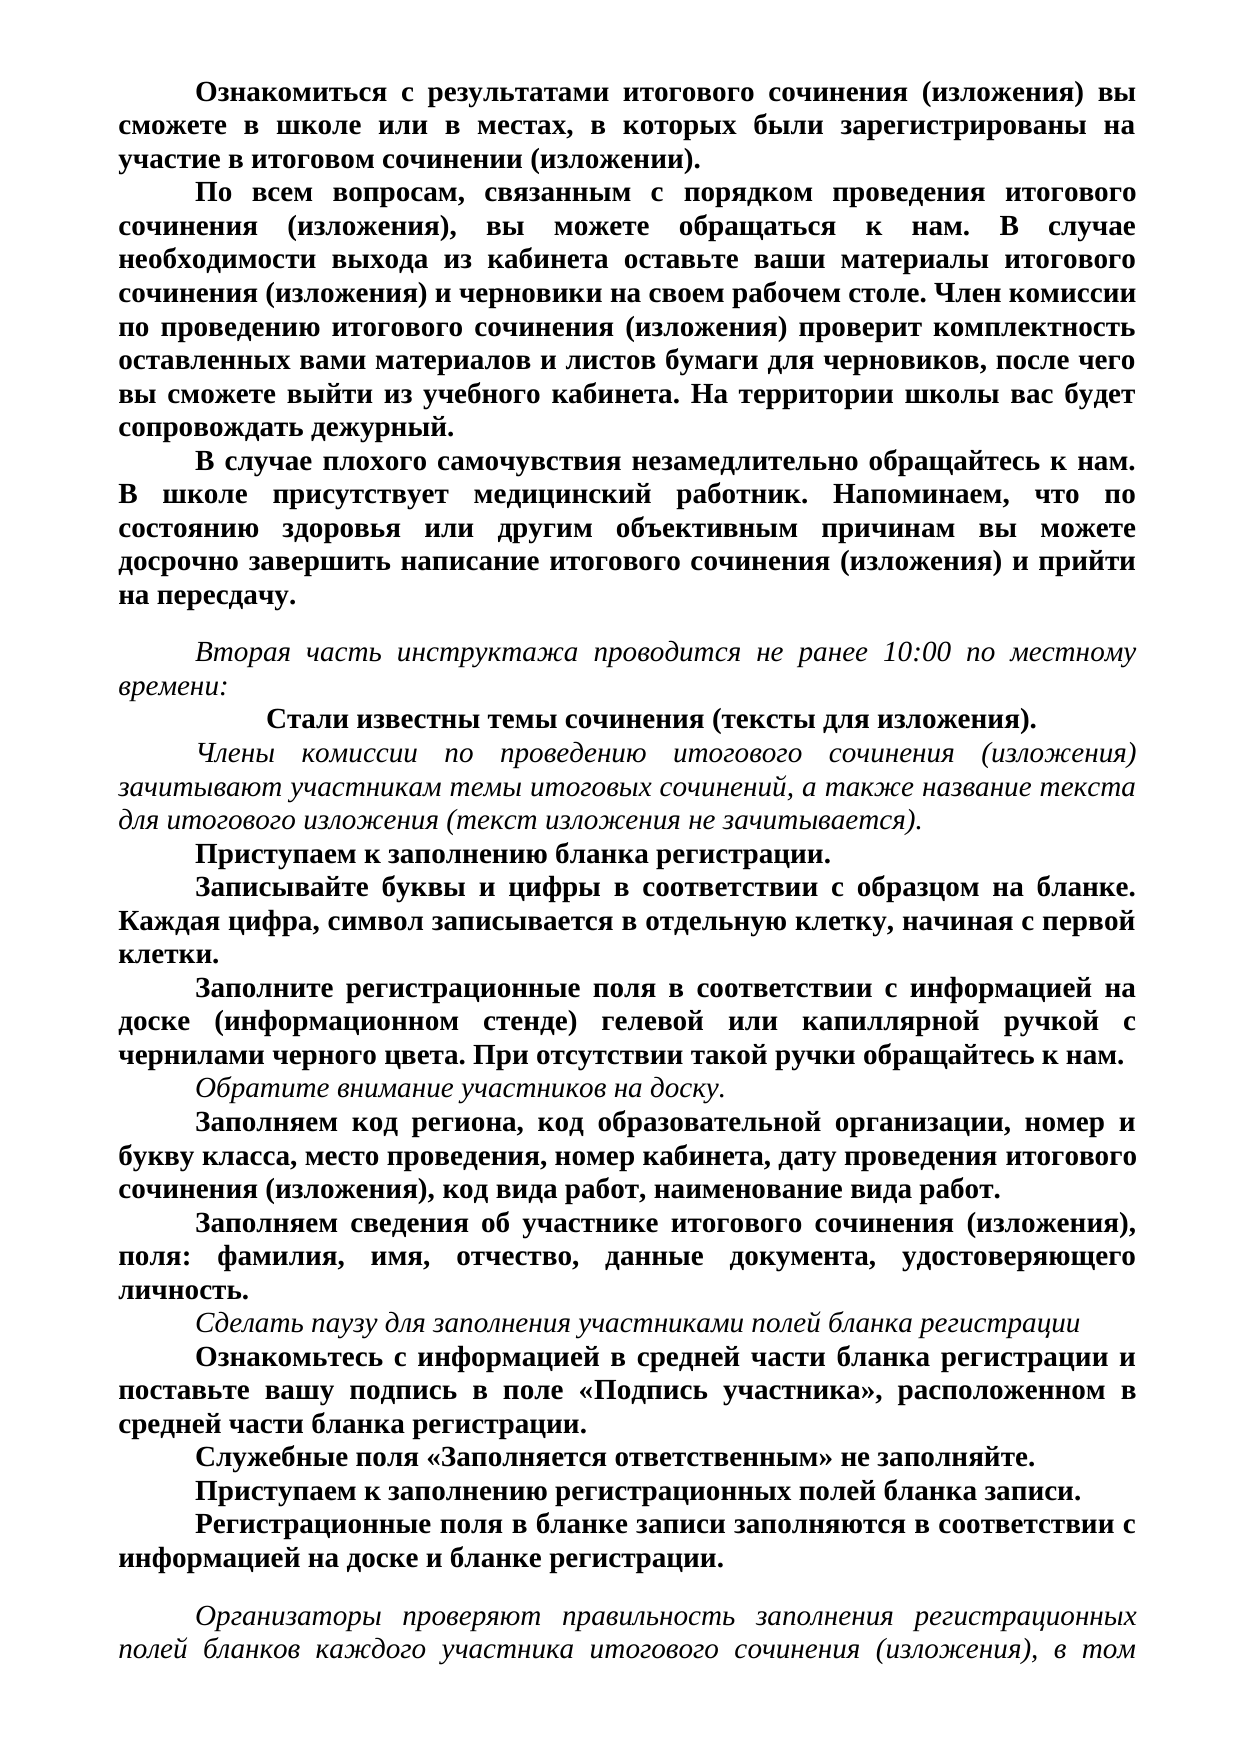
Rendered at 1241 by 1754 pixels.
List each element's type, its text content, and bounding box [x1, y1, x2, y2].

text Ознакомиться с результатами итогового сочинения (изложения) вы сможете в школе или в местах, в которых были зарегистрированы на участие в итоговом сочинении (изложении). [118, 74, 1137, 174]
text Обратите внимание участников на доску. [189, 1071, 1137, 1104]
text По всем вопросам, связанным с порядком проведения итогового сочинения (изложения), вы можете обращаться к нам. В случае необходимости выхода из кабинета оставьте ваши материалы итогового сочинения (изложения) и черновики на своем рабочем столе. Член комиссии по проведению итогового сочинения (изложения) проверит комплектность оставленных вами материалов и листов бумаги для черновиков, после чего вы сможете выйти из учебного кабинета. На территории школы вас будет сопровождать дежурный. [118, 174, 1137, 443]
text Заполняем код региона, код образовательной организации, номер и букву класса, место проведения, номер кабинета, дату проведения итогового сочинения (изложения), код вида работ, наименование вида работ. [118, 1104, 1137, 1205]
text Члены комиссии по проведению итогового сочинения (изложения) зачитывают участникам темы итоговых сочинений, а также название текста для итогового изложения (текст изложения не зачитывается). [118, 735, 1137, 836]
text Вторая часть инструктажа проводится не ранее 10:00 по местному времени: [118, 634, 1137, 702]
text Заполните регистрационные поля в соответствии с информацией на доске (информационном стенде) гелевой или капиллярной ручкой с чернилами черного цвета. При отсутствии такой ручки обращайтесь к нам. [118, 970, 1137, 1071]
text Регистрационные поля в бланке записи заполняются в соответствии с информацией на доске и бланке регистрации. [118, 1507, 1137, 1574]
text Стали известны темы сочинения (тексты для изложения). [192, 702, 1137, 735]
text Заполняем сведения об участнике итогового сочинения (изложения), поля: фамилия, имя, отчество, данные документа, удостоверяющего личность. [118, 1205, 1137, 1305]
text В случае плохого самочувствия незамедлительно обращайтесь к нам. В школе присутствует медицинский работник. Напоминаем, что по состоянию здоровья или другим объективным причинам вы можете досрочно завершить написание итогового сочинения (изложения) и прийти на пересдачу. [118, 443, 1137, 611]
text Записывайте буквы и цифры в соответствии с образцом на бланке. Каждая цифра, символ записывается в отдельную клетку, начиная с первой клетки. [118, 869, 1137, 970]
text Ознакомьтесь с информацией в средней части бланка регистрации и поставьте вашу подпись в поле «Подпись участника», расположенном в средней части бланка регистрации. [118, 1339, 1137, 1439]
text Приступаем к заполнению бланка регистрации. [189, 836, 1137, 869]
text Служебные поля «Заполняется ответственным» не заполняйте. [189, 1439, 1137, 1473]
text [118, 1598, 1137, 1665]
text Приступаем к заполнению регистрационных полей бланка записи. [118, 1473, 1137, 1507]
text Сделать паузу для заполнения участниками полей бланка регистрации [118, 1305, 1137, 1339]
